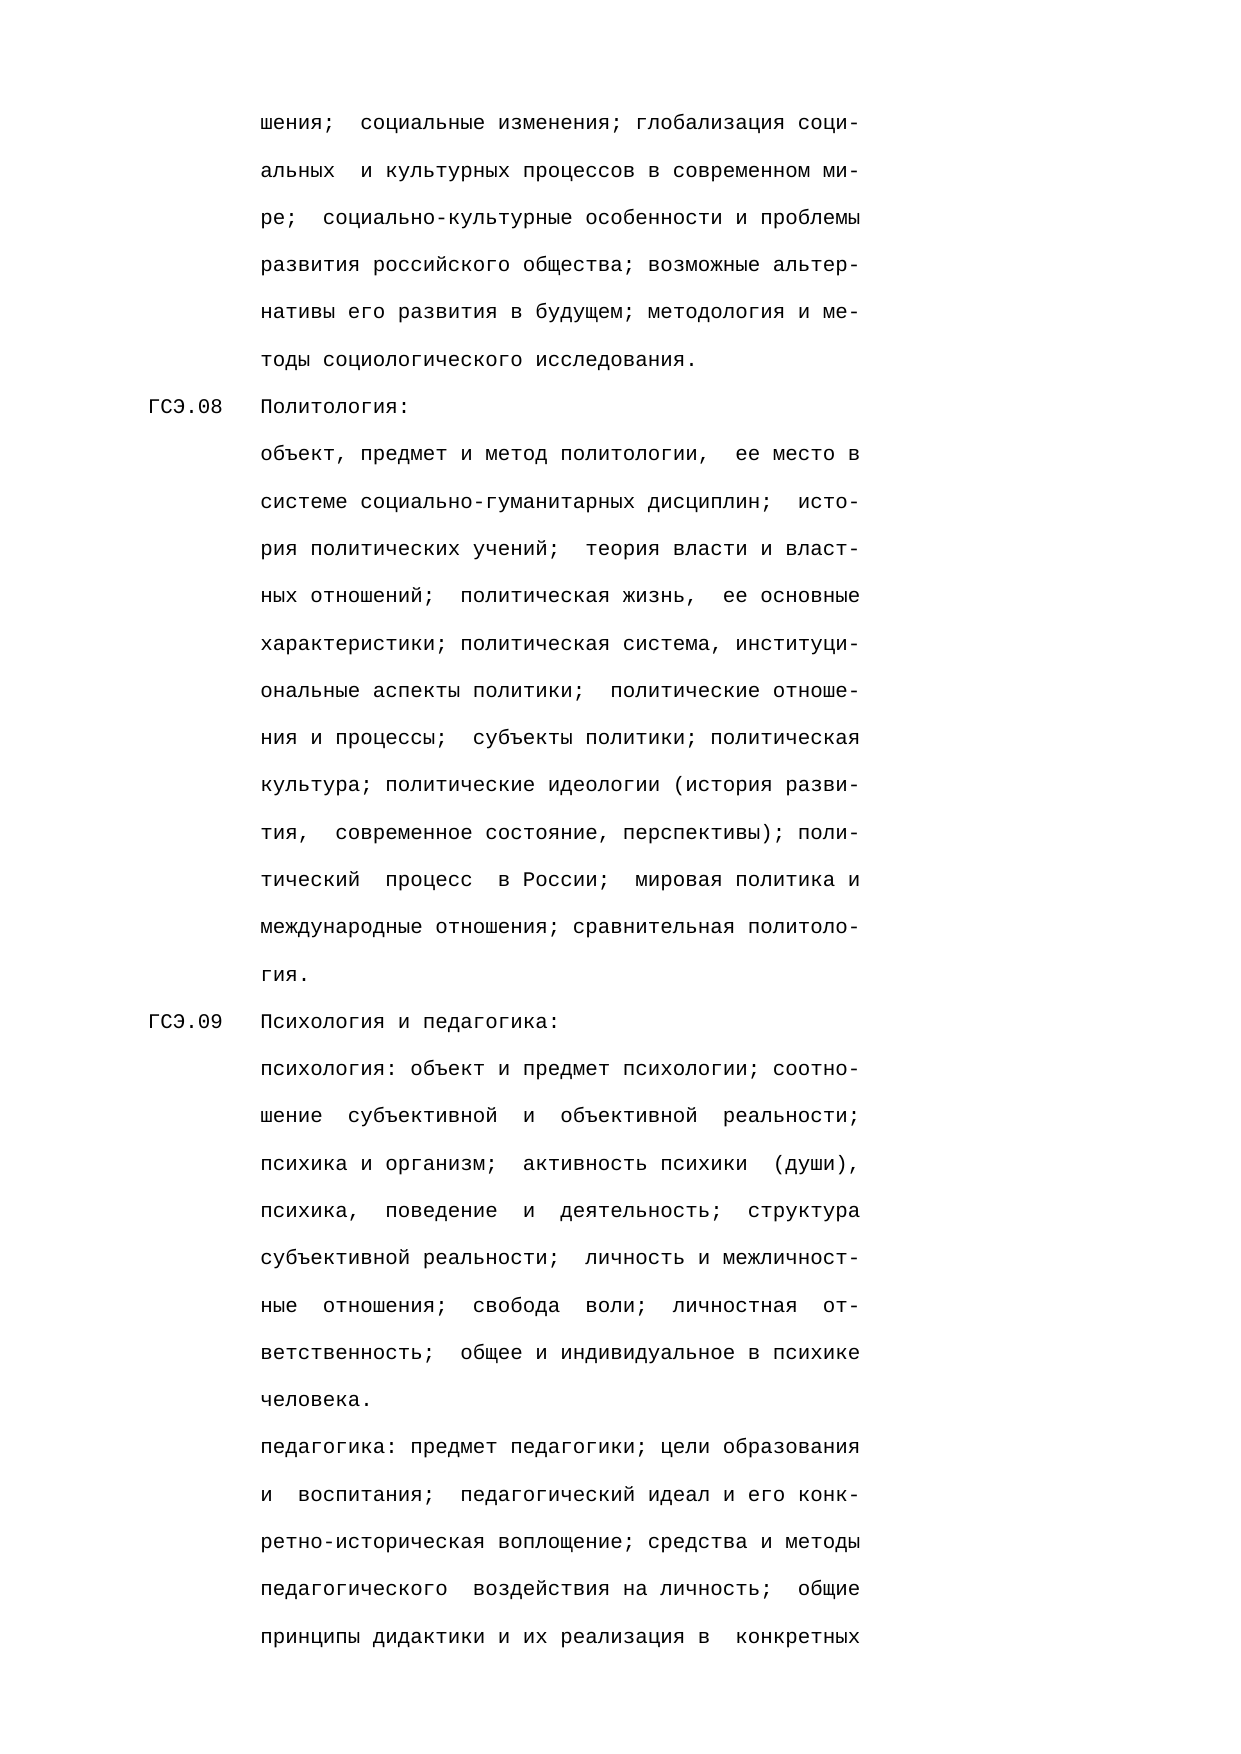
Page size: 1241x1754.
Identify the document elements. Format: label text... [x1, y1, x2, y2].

text психология: объект и предмет психологии; соотно- [148, 1058, 1152, 1082]
text педагогика: предмет педагогики; цели образования [148, 1436, 1152, 1460]
text гия. [148, 963, 1152, 987]
text ГСЭ.08 Политология: [148, 396, 1152, 420]
text принципы дидактики и их реализация в конкретных [148, 1626, 1152, 1649]
text системе социально-гуманитарных дисциплин; исто- [148, 491, 1152, 514]
text шение субъективной и объективной реальности; [148, 1105, 1152, 1129]
text человека. [148, 1389, 1152, 1413]
text ре; социально-культурные особенности и проблемы [148, 207, 1152, 231]
text тоды социологического исследования. [148, 349, 1152, 372]
text психика, поведение и деятельность; структура [148, 1200, 1152, 1224]
text развития российского общества; возможные альтер- [148, 254, 1152, 278]
text ональные аспекты политики; политические отноше- [148, 680, 1152, 703]
text ГСЭ.09 Психология и педагогика: [148, 1011, 1152, 1034]
text характеристики; политическая система, институци- [148, 632, 1152, 656]
text ния и процессы; субъекты политики; политическая [148, 727, 1152, 751]
text альных и культурных процессов в современном ми- [148, 159, 1152, 183]
text тический процесс в России; мировая политика и [148, 869, 1152, 893]
text объект, предмет и метод политологии, ее место в [148, 443, 1152, 467]
text ных отношений; политическая жизнь, ее основные [148, 585, 1152, 609]
text нативы его развития в будущем; методология и ме- [148, 301, 1152, 325]
text рия политических учений; теория власти и власт- [148, 538, 1152, 562]
text ветственность; общее и индивидуальное в психике [148, 1342, 1152, 1366]
text международные отношения; сравнительная политоло- [148, 916, 1152, 940]
text ретно-историческая воплощение; средства и методы [148, 1531, 1152, 1555]
text тия, современное состояние, перспективы); поли- [148, 822, 1152, 845]
text субъективной реальности; личность и межличност- [148, 1247, 1152, 1271]
text психика и организм; активность психики (души), [148, 1153, 1152, 1176]
text и воспитания; педагогический идеал и его конк- [148, 1484, 1152, 1507]
text педагогического воздействия на личность; общие [148, 1578, 1152, 1602]
text ные отношения; свобода воли; личностная от- [148, 1294, 1152, 1318]
text культура; политические идеологии (история разви- [148, 774, 1152, 798]
text шения; социальные изменения; глобализация соци- [148, 112, 1152, 136]
